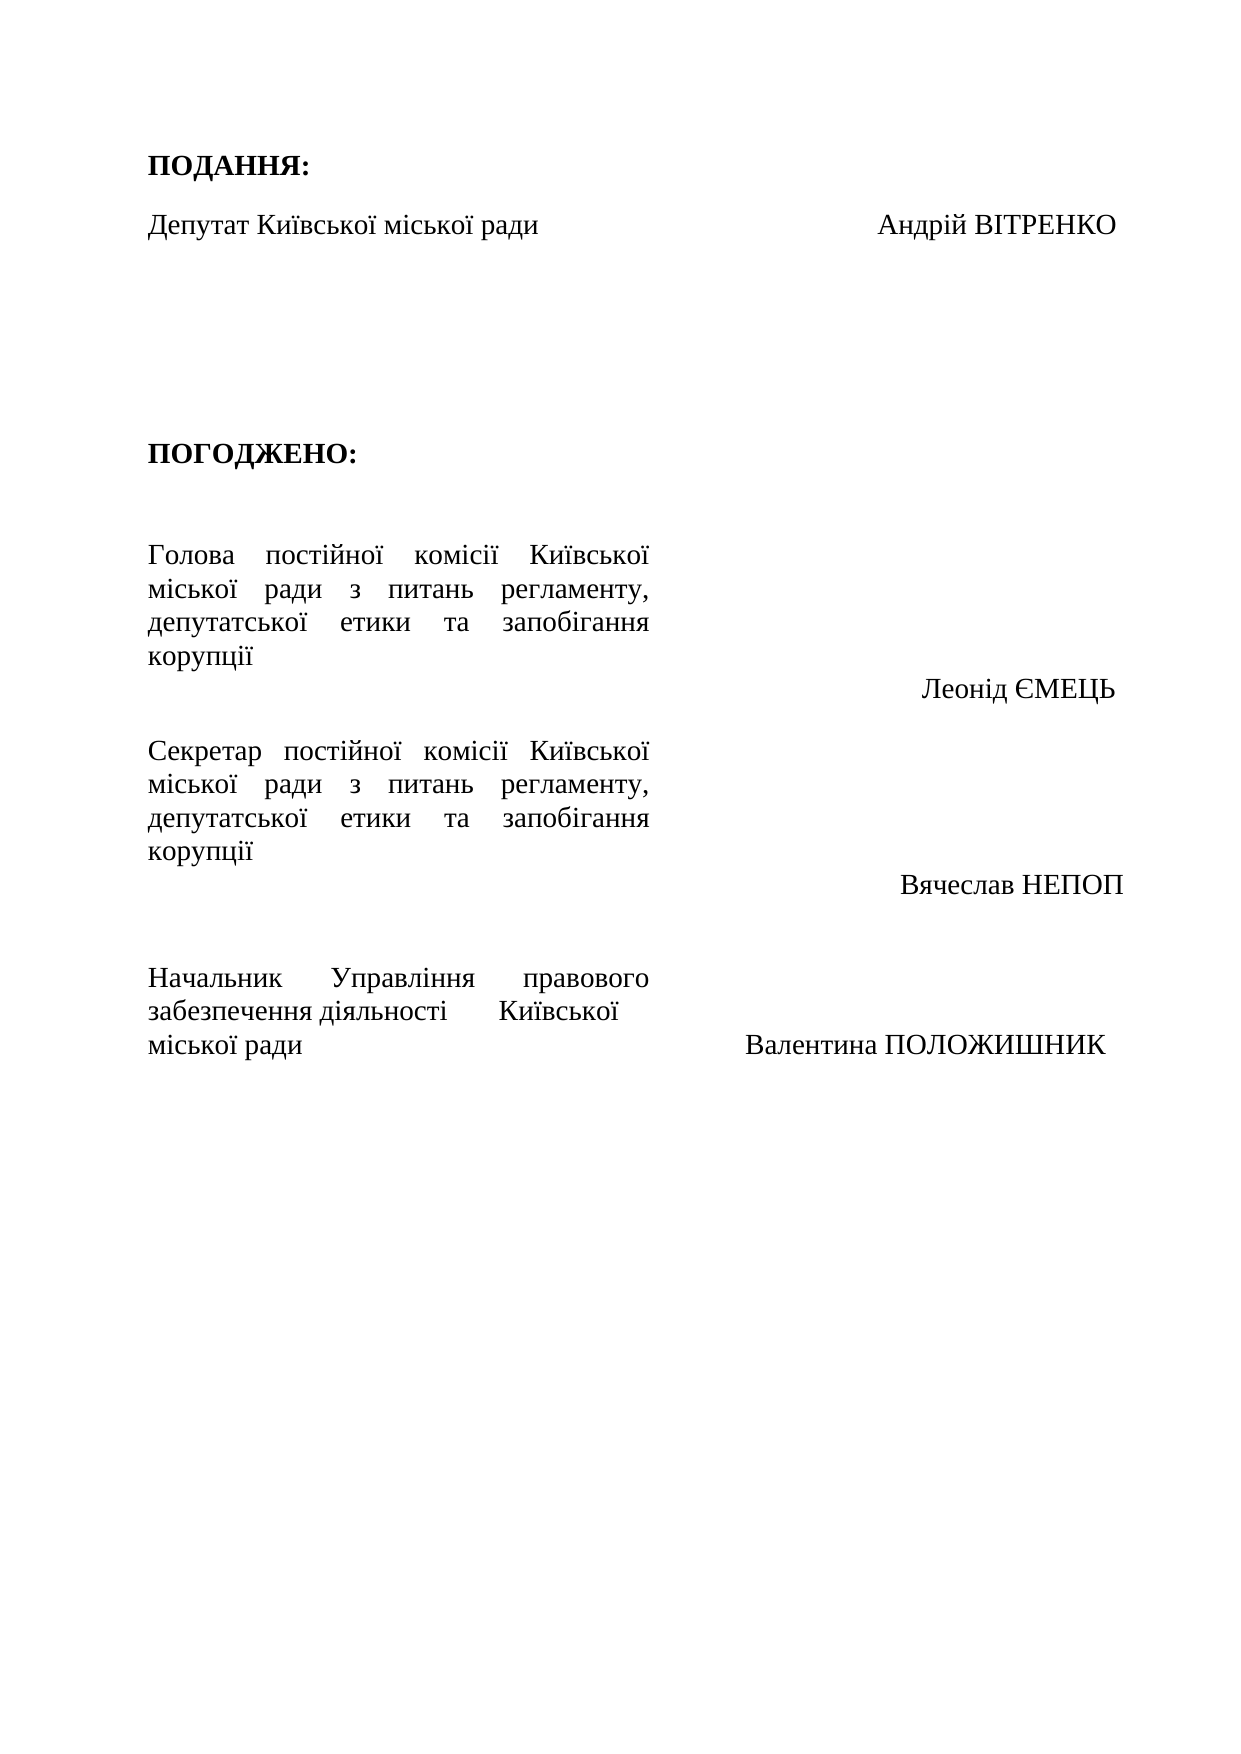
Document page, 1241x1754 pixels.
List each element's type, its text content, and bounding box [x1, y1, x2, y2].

text Голова постійної комісії Київської міської ради з питань регламенту, депутатської етики та запобігання корупції [148, 537, 649, 671]
text ПОДАННЯ: [148, 148, 1152, 181]
text ПОГОДЖЕНО: [148, 437, 1152, 470]
text Вячеслав НЕПОП [811, 867, 1152, 901]
text Леонід ЄМЕЦЬ [885, 671, 1152, 705]
text Секретар постійної комісії Київської міської ради з питань регламенту, депутатської етики та запобігання корупції [148, 733, 650, 867]
text Депутат Київської міської ради Андрій ВІТРЕНКО [148, 207, 1152, 241]
text міської ради Валентина ПОЛОЖИШНИК [148, 1027, 1152, 1061]
text Начальник Управління правового забезпечення діяльності Київської [148, 960, 649, 1027]
